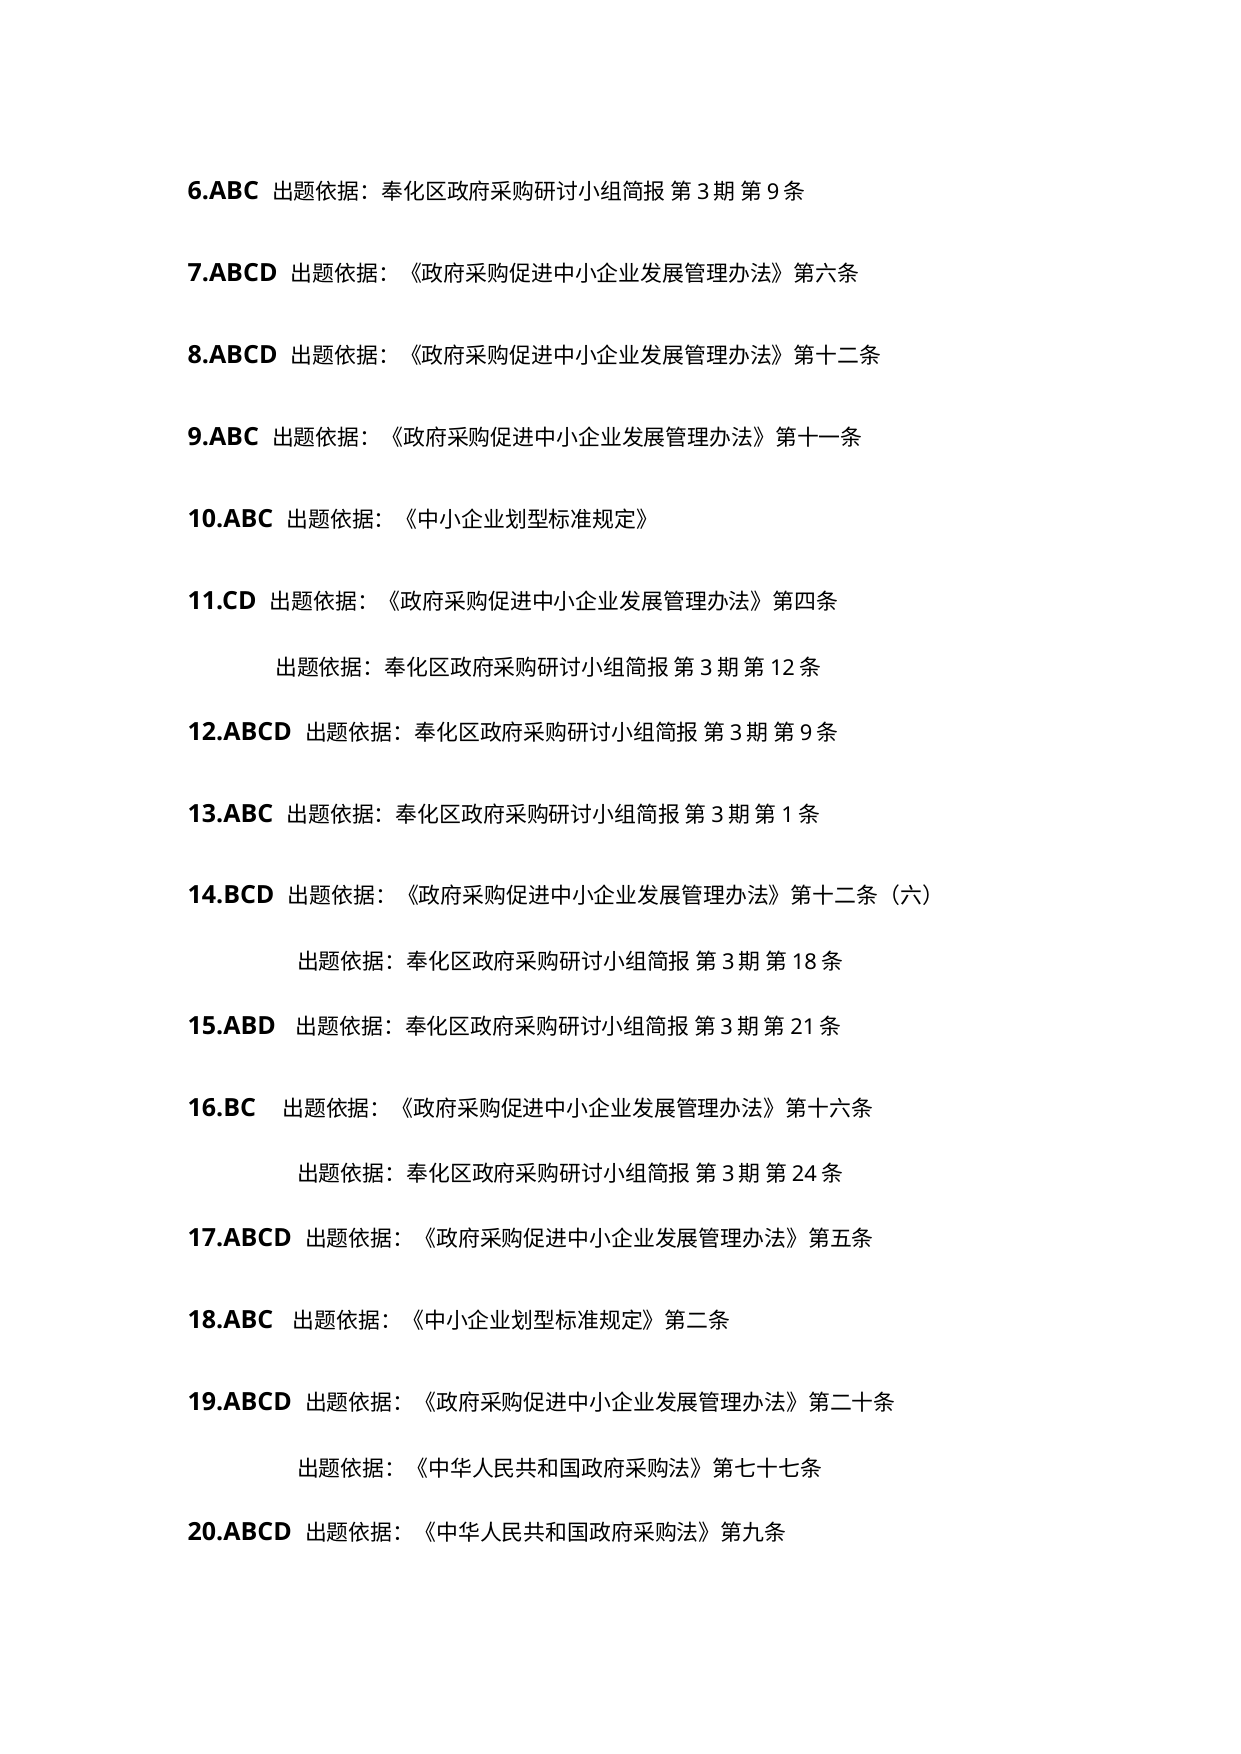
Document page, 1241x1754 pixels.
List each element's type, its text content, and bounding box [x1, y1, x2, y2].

text 14.BCD 出题依据：《政府采购促进中小企业发展管理办法》第十二条（六） [187, 862, 1053, 927]
text 6.ABC 出题依据：奉化区政府采购研讨小组简报 第3期 第9条 [187, 158, 1053, 223]
text 11.CD 出题依据：《政府采购促进中小企业发展管理办法》第四条 [187, 567, 1053, 632]
text 12.ABCD 出题依据：奉化区政府采购研讨小组简报 第3期 第9条 [187, 698, 1053, 763]
text 19.ABCD 出题依据：《政府采购促进中小企业发展管理办法》第二十条 [187, 1368, 1053, 1433]
text 8.ABCD 出题依据：《政府采购促进中小企业发展管理办法》第十二条 [187, 322, 1053, 387]
text 7.ABCD 出题依据：《政府采购促进中小企业发展管理办法》第六条 [187, 239, 1053, 304]
text 出题依据：《中华人民共和国政府采购法》第七十七条 [187, 1450, 1053, 1483]
text 9.ABC 出题依据：《政府采购促进中小企业发展管理办法》第十一条 [187, 403, 1053, 468]
text 13.ABC 出题依据：奉化区政府采购研讨小组简报 第3期 第1条 [187, 780, 1053, 845]
text 16.BC 出题依据：《政府采购促进中小企业发展管理办法》第十六条 [187, 1074, 1053, 1139]
text 18.ABC 出题依据：《中小企业划型标准规定》第二条 [187, 1286, 1053, 1351]
text 10.ABC 出题依据：《中小企业划型标准规定》 [187, 486, 1053, 551]
text 20.ABCD 出题依据：《中华人民共和国政府采购法》第九条 [187, 1499, 1053, 1564]
text 出题依据：奉化区政府采购研讨小组简报 第3期 第18条 [187, 944, 1053, 976]
text 出题依据：奉化区政府采购研讨小组简报 第3期 第12条 [187, 649, 1053, 682]
text 出题依据：奉化区政府采购研讨小组简报 第3期 第24条 [187, 1156, 1053, 1188]
text 15.ABD 出题依据：奉化区政府采购研讨小组简报 第3期 第21条 [187, 992, 1053, 1057]
text 17.ABCD 出题依据：《政府采购促进中小企业发展管理办法》第五条 [187, 1204, 1053, 1269]
